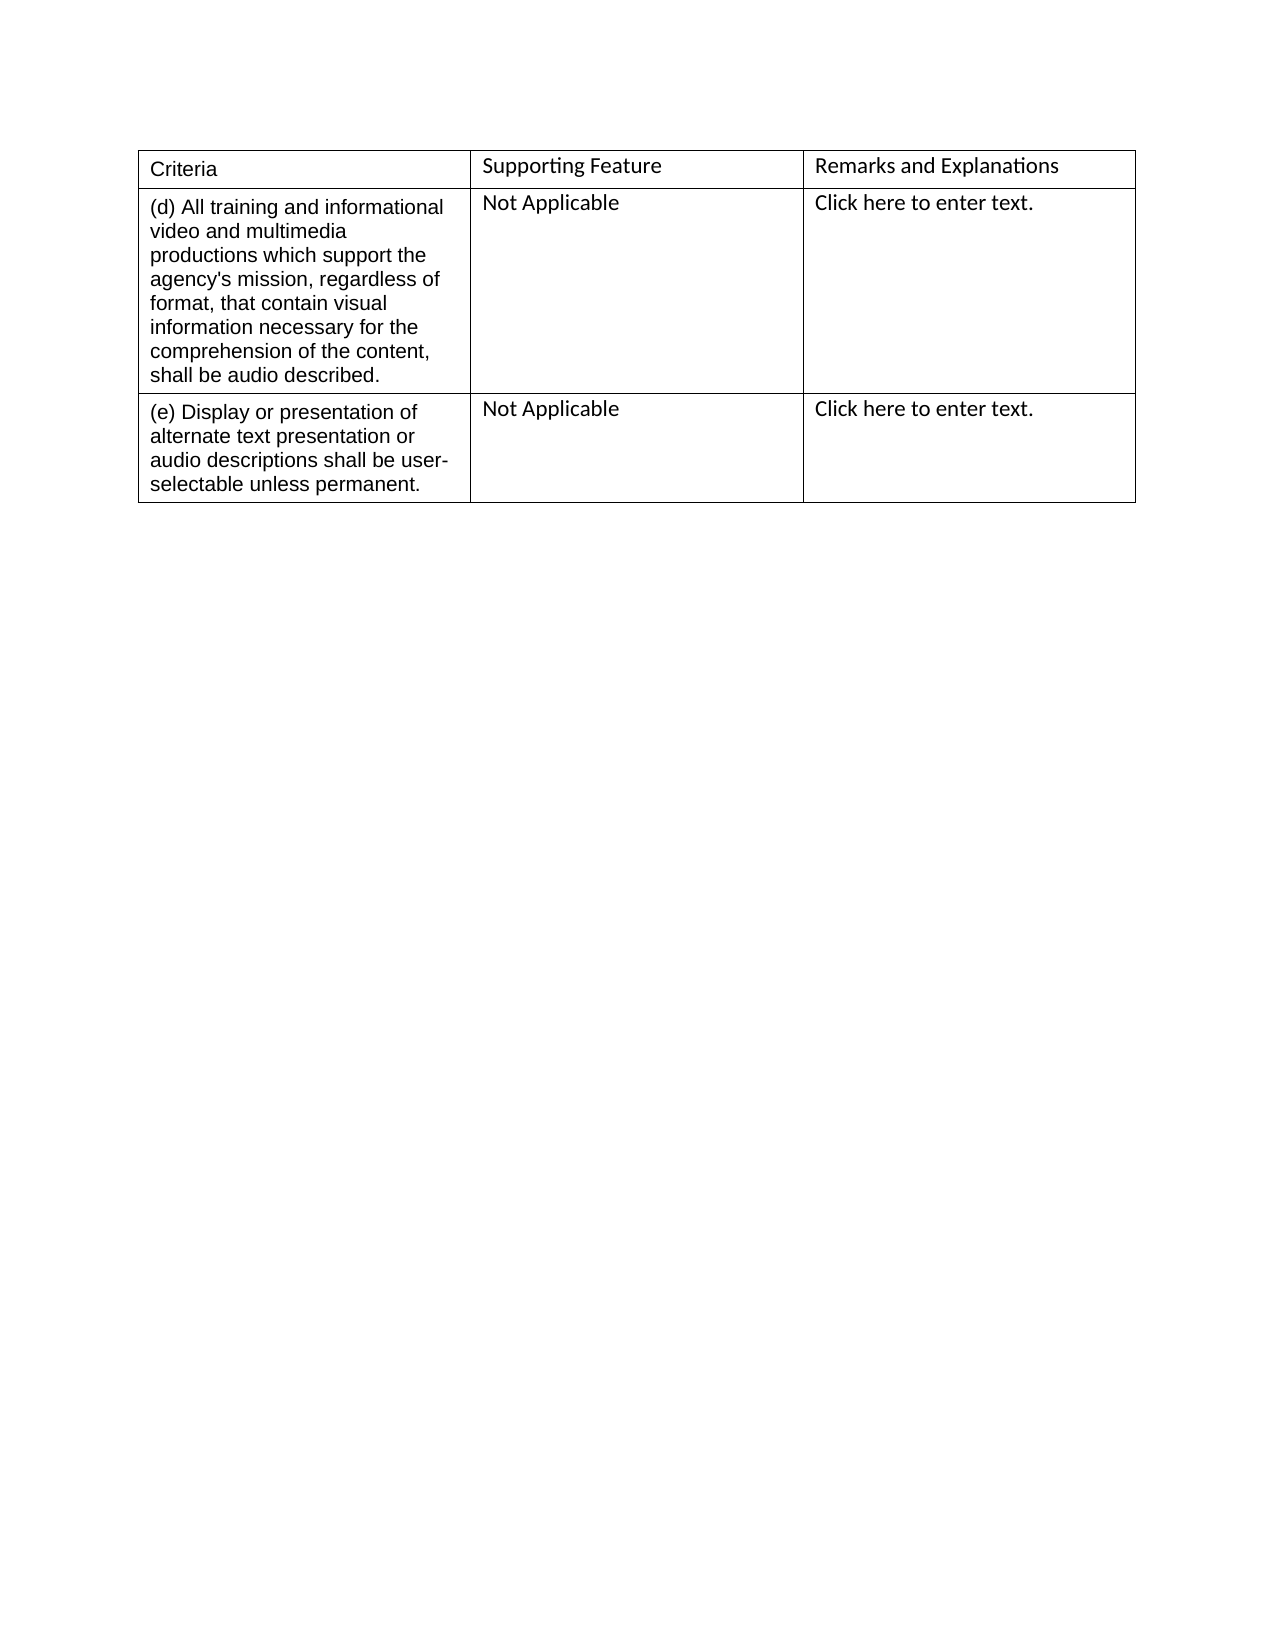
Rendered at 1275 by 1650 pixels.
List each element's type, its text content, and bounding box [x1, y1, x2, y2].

table_cell (d) All training and informational video and multimedia productions which support the agency's mission, regardless of format, that contain visual information necessary for the comprehension of the content, shall be audio described. [139, 189, 470, 393]
table_header Remarks and Explanations [804, 151, 1135, 187]
table_cell (e) Display or presentation of alternate text presentation or audio descriptions shall be user-selectable unless permanent. [139, 394, 470, 502]
table_header Supporting Feature [471, 151, 803, 187]
table_header Criteria [139, 151, 470, 187]
